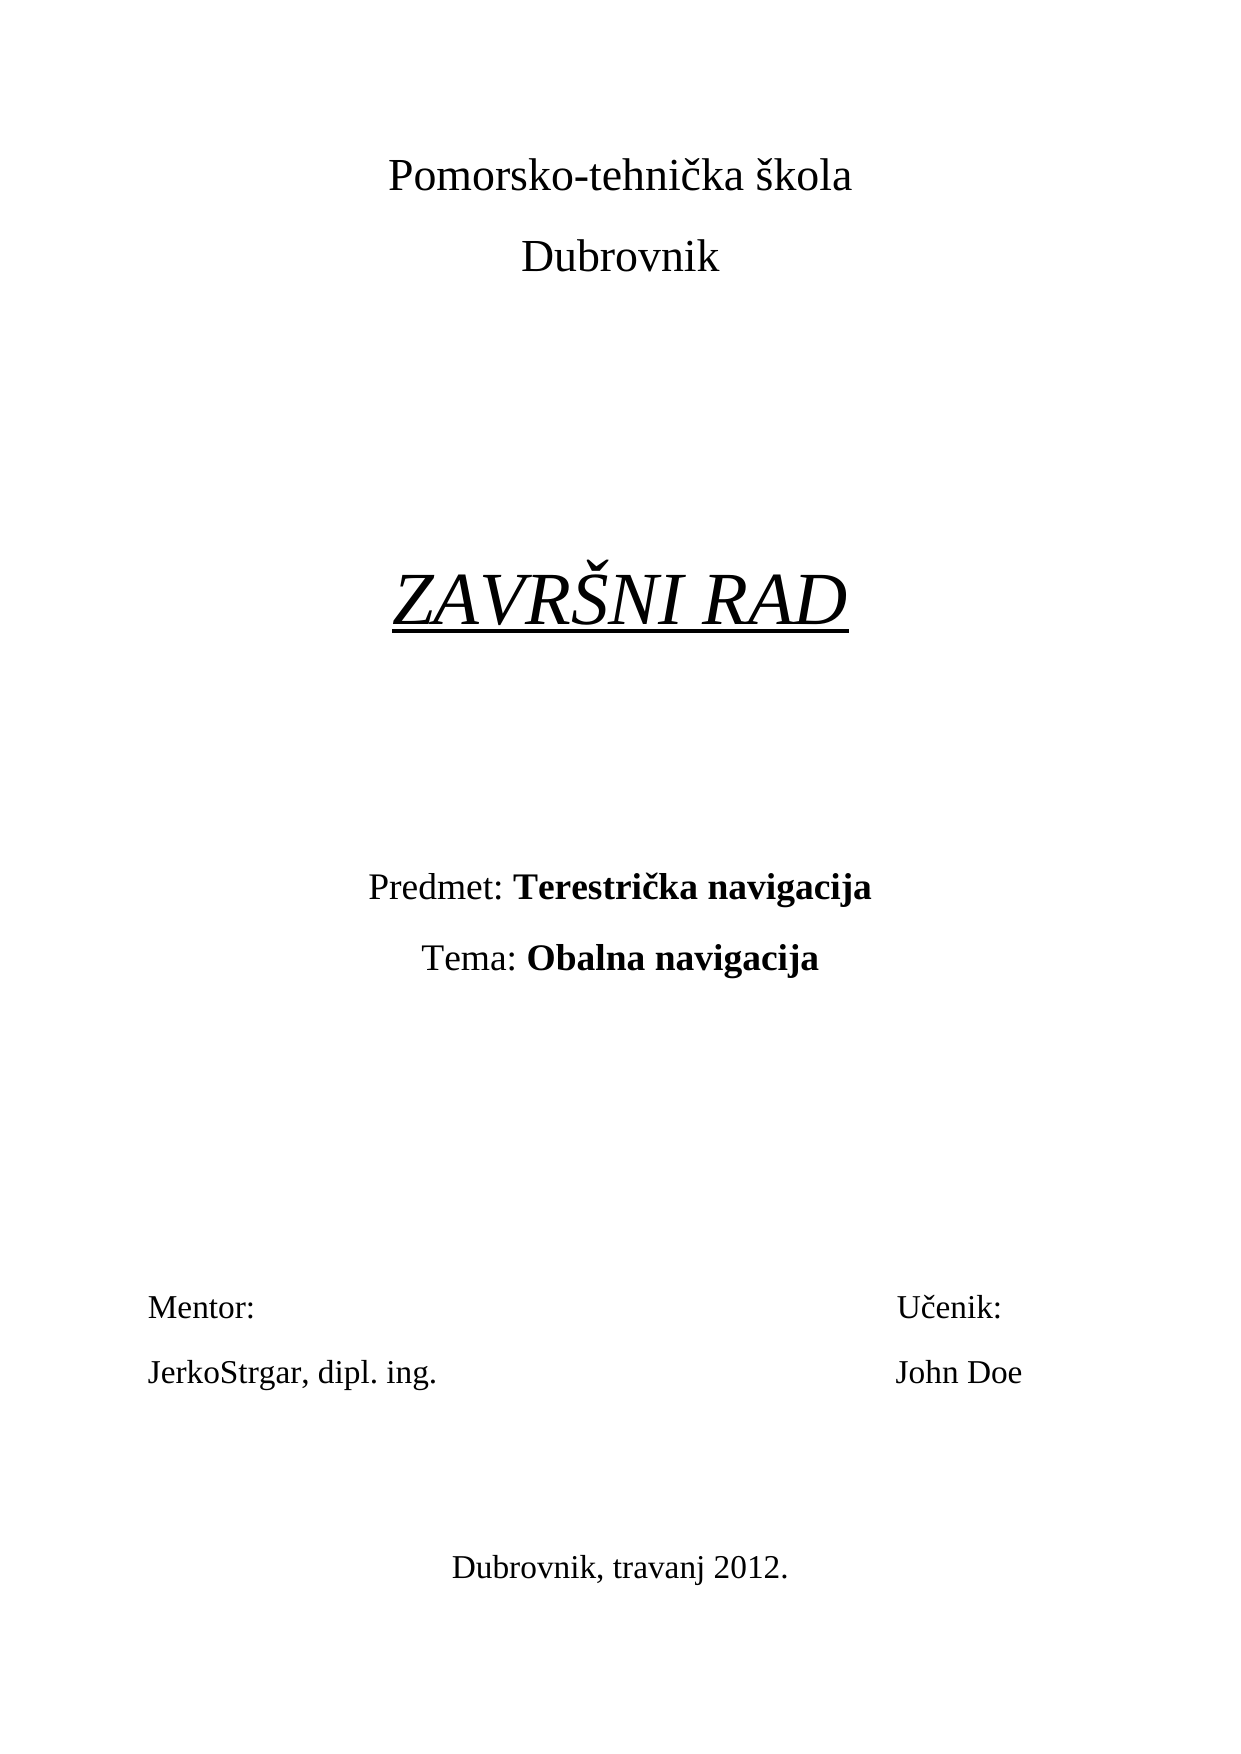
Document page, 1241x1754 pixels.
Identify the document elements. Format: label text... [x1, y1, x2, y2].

text Dubrovnik, travanj 2012. [148, 1547, 1093, 1585]
text Mentor: Učenik: [148, 1287, 1093, 1326]
text Dubrovnik [148, 229, 1093, 282]
text Predmet: Terestrička navigacija [148, 865, 1093, 908]
text JerkoStrgar, dipl. ing. John Doe [148, 1352, 1093, 1391]
text Pomorsko-tehnička škola [148, 148, 1093, 200]
text ZAVRŠNI RAD [148, 554, 1093, 641]
text Tema: Obalna navigacija [148, 935, 1093, 978]
